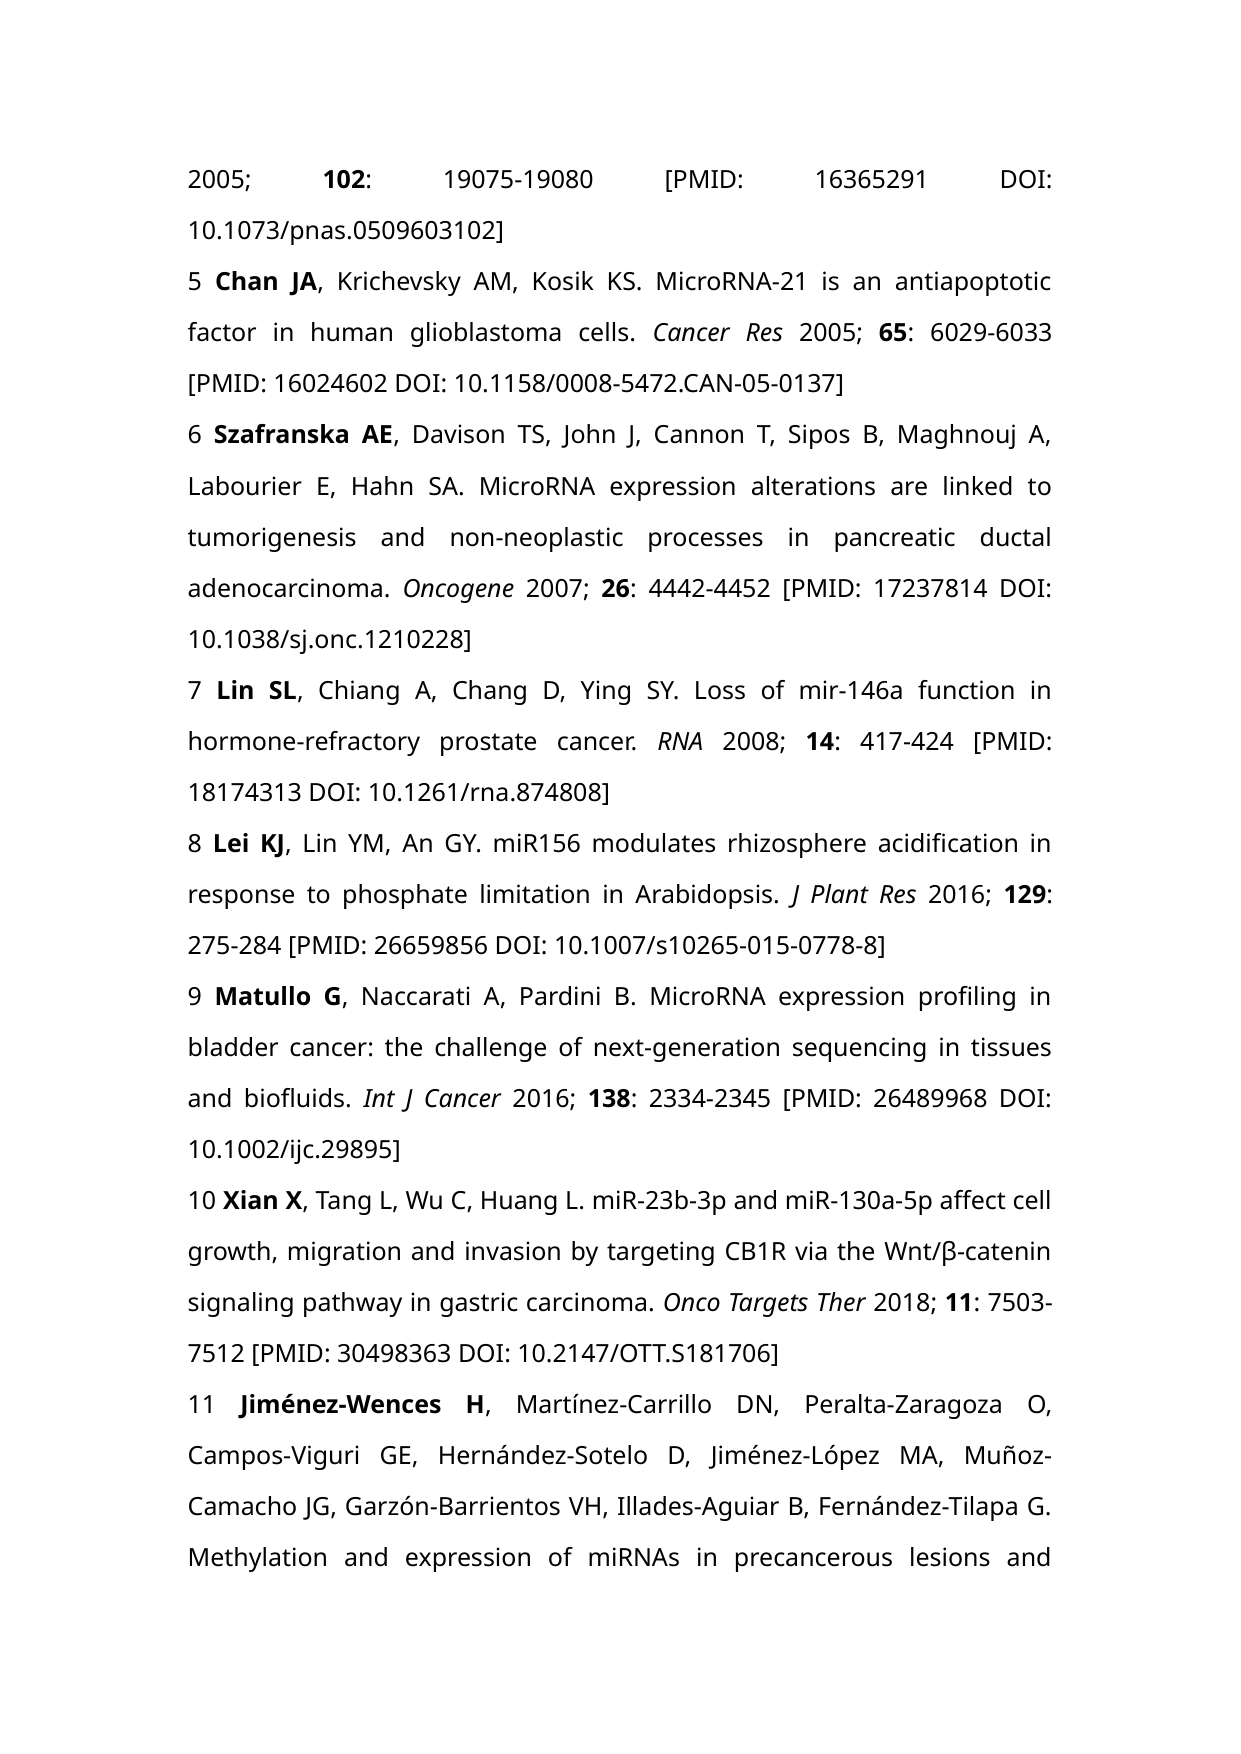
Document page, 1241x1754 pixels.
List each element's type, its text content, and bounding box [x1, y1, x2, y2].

text 6 Szafranska AE, Davison TS, John J, Cannon T, Sipos B, Maghnouj A, Labourier E, Hahn SA. MicroRNA expression alterations are linked to tumorigenesis and non-neoplastic processes in pancreatic ductal adenocarcinoma. Oncogene 2007; 26: 4442-4452 [PMID: 17237814 DOI: 10.1038/sj.onc.1210228] [187, 417, 1053, 655]
text 8 Lei KJ, Lin YM, An GY. miR156 modulates rhizosphere acidification in response to phosphate limitation in Arabidopsis. J Plant Res 2016; 129: 275-284 [PMID: 26659856 DOI: 10.1007/s10265-015-0778-8] [187, 826, 1053, 962]
text 9 Matullo G, Naccarati A, Pardini B. MicroRNA expression profiling in bladder cancer: the challenge of next-generation sequencing in tissues and biofluids. Int J Cancer 2016; 138: 2334-2345 [PMID: 26489968 DOI: 10.1002/ijc.29895] [187, 979, 1053, 1166]
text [187, 1387, 1053, 1574]
text 5 Chan JA, Krichevsky AM, Kosik KS. MicroRNA-21 is an antiapoptotic factor in human glioblastoma cells. Cancer Res 2005; 65: 6029-6033 [PMID: 16024602 DOI: 10.1158/0008-5472.CAN-05-0137] [187, 264, 1053, 400]
text 10 Xian X, Tang L, Wu C, Huang L. miR-23b-3p and miR-130a-5p affect cell growth, migration and invasion by targeting CB1R via the Wnt/β-catenin signaling pathway in gastric carcinoma. Onco Targets Ther 2018; 11: 7503-7512 [PMID: 30498363 DOI: 10.2147/OTT.S181706] [187, 1183, 1053, 1370]
text 7 Lin SL, Chiang A, Chang D, Ying SY. Loss of mir-146a function in hormone-refractory prostate cancer. RNA 2008; 14: 417-424 [PMID: 18174313 DOI: 10.1261/rna.874808] [187, 672, 1053, 808]
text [187, 162, 1053, 247]
